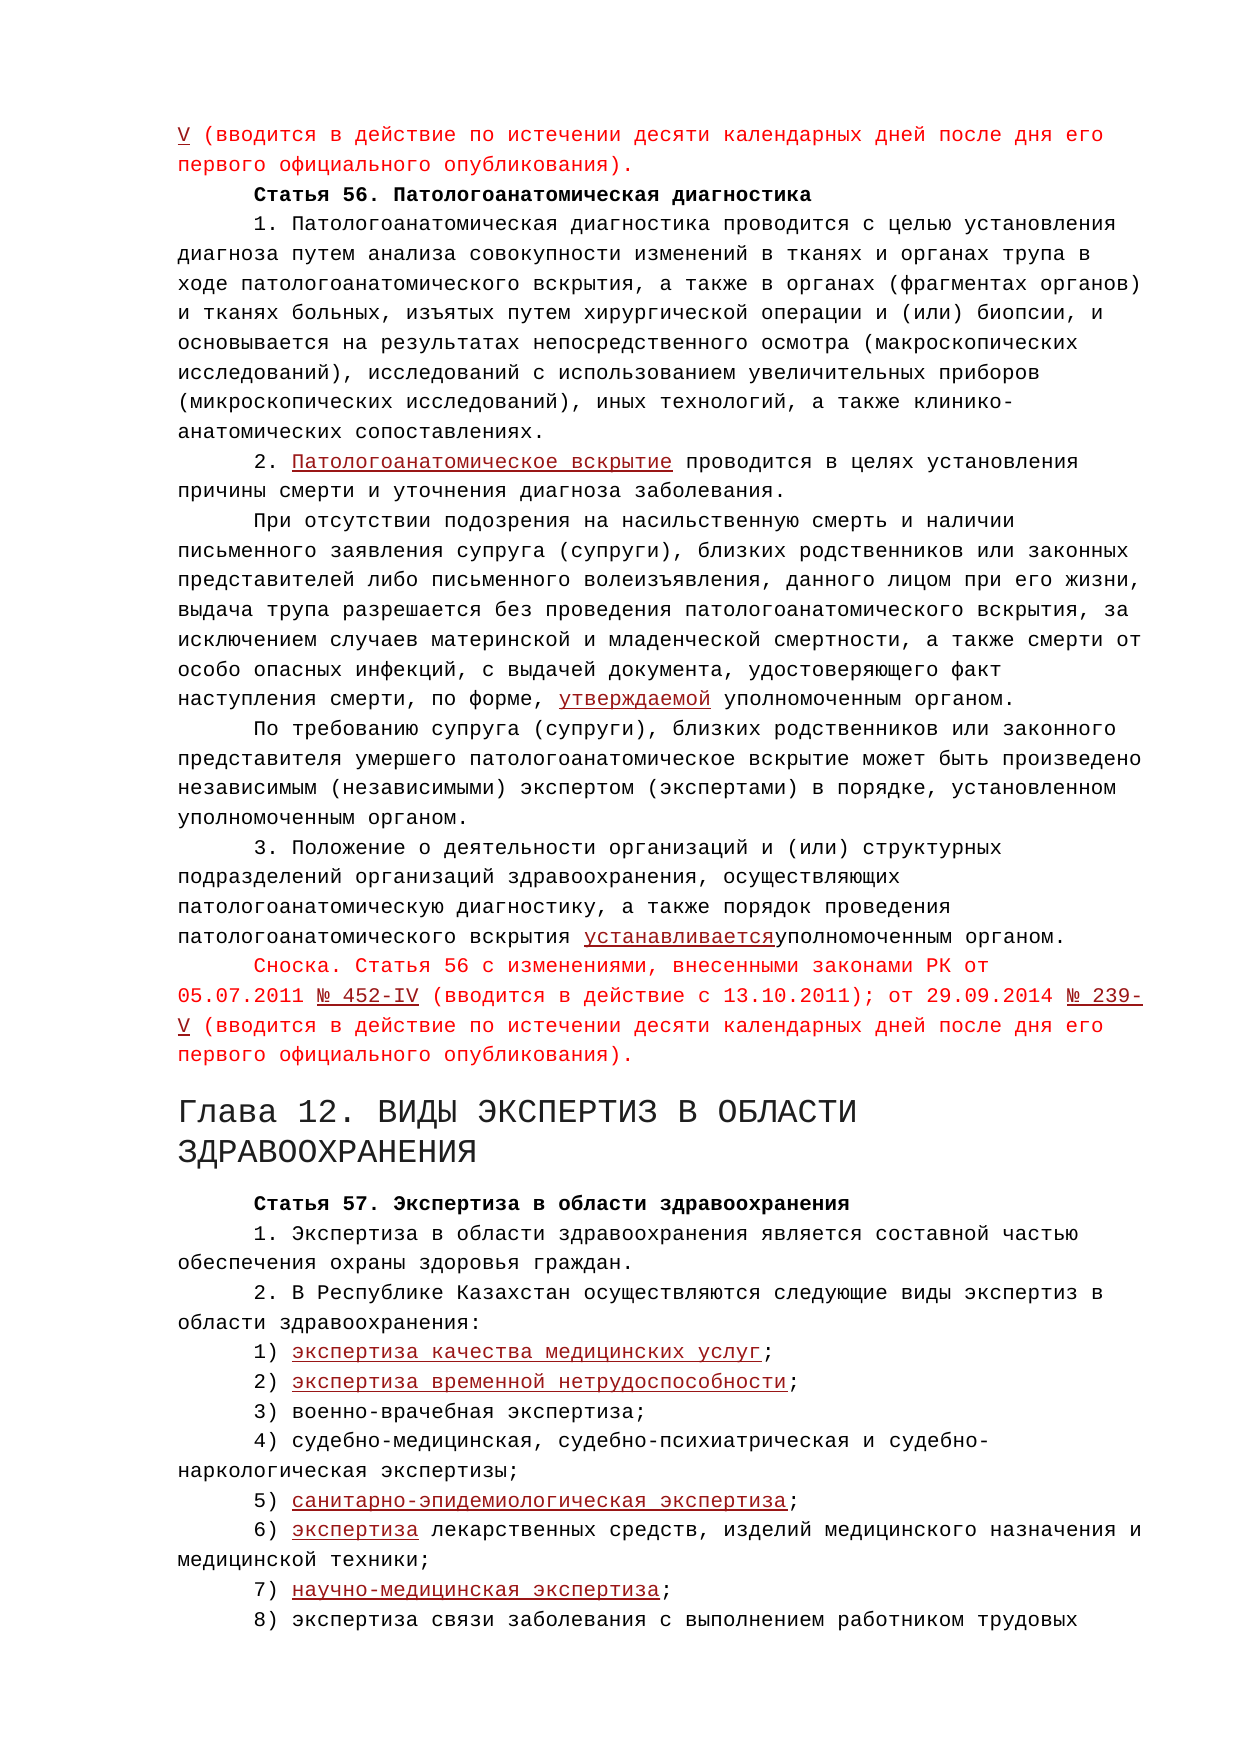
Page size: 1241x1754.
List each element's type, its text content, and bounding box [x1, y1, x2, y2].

text Глава 12. ВИДЫ ЭКСПЕРТИЗ В ОБЛАСТИ ЗДРАВООХРАНЕНИЯ [177, 1092, 1152, 1173]
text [177, 1217, 1152, 1632]
text 1. Патологоанатомическая диагностика проводится с целью установления диагноза путем анализа совокупности изменений в тканях и органах трупа в ходе патологоанатомического вскрытия, а также в органах (фрагментах органов) и тканях больных, изъятых путем хирургической операции и (или) биопсии, и основывается на результатах непосредственного осмотра (макроскопических исследований), исследований с использованием увеличительных приборов (микроскопических исследований), иных технологий, а также клинико-анатомических сопоставлениях. 2. Патологоанатомическое вскрытие проводится в целях установления причины смерти и уточнения диагноза заболевания. При отсутствии подозрения на насильственную смерть и наличии письменного заявления супруга (супруги), близких родственников или законных представителей либо письменного волеизъявления, данного лицом при его жизни, выдача трупа разрешается без проведения патологоанатомического вскрытия, за исключением случаев материнской и младенческой смертности, а также смерти от особо опасных инфекций, с выдачей документа, удостоверяющего факт наступления смерти, по форме, утверждаемой уполномоченным органом. По требованию супруга (супруги), близких родственников или законного представителя умершего патологоанатомическое вскрытие может быть произведено независимым (независимыми) экспертом (экспертами) в порядке, установленном уполномоченным органом. 3. Положение о деятельности организаций и (или) структурных подразделений организаций здравоохранения, осуществляющих патологоанатомическую диагностику, а также порядок проведения патологоанатомического вскрытия устанавливаетсяуполномоченным органом. Сноска. Статья 56 с изменениями, внесенными законами РК от 05.07.2011 № 452-IV (вводится в действие с 13.10.2011); от 29.09.2014 № 239-V (вводится в действие по истечении десяти календарных дней после дня его первого официального опубликования). [177, 207, 1152, 1068]
text Статья 57. Экспертиза в области здравоохранения [177, 1187, 1152, 1217]
text Статья 56. Патологоанатомическая диагностика [177, 177, 1152, 207]
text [177, 118, 1152, 177]
